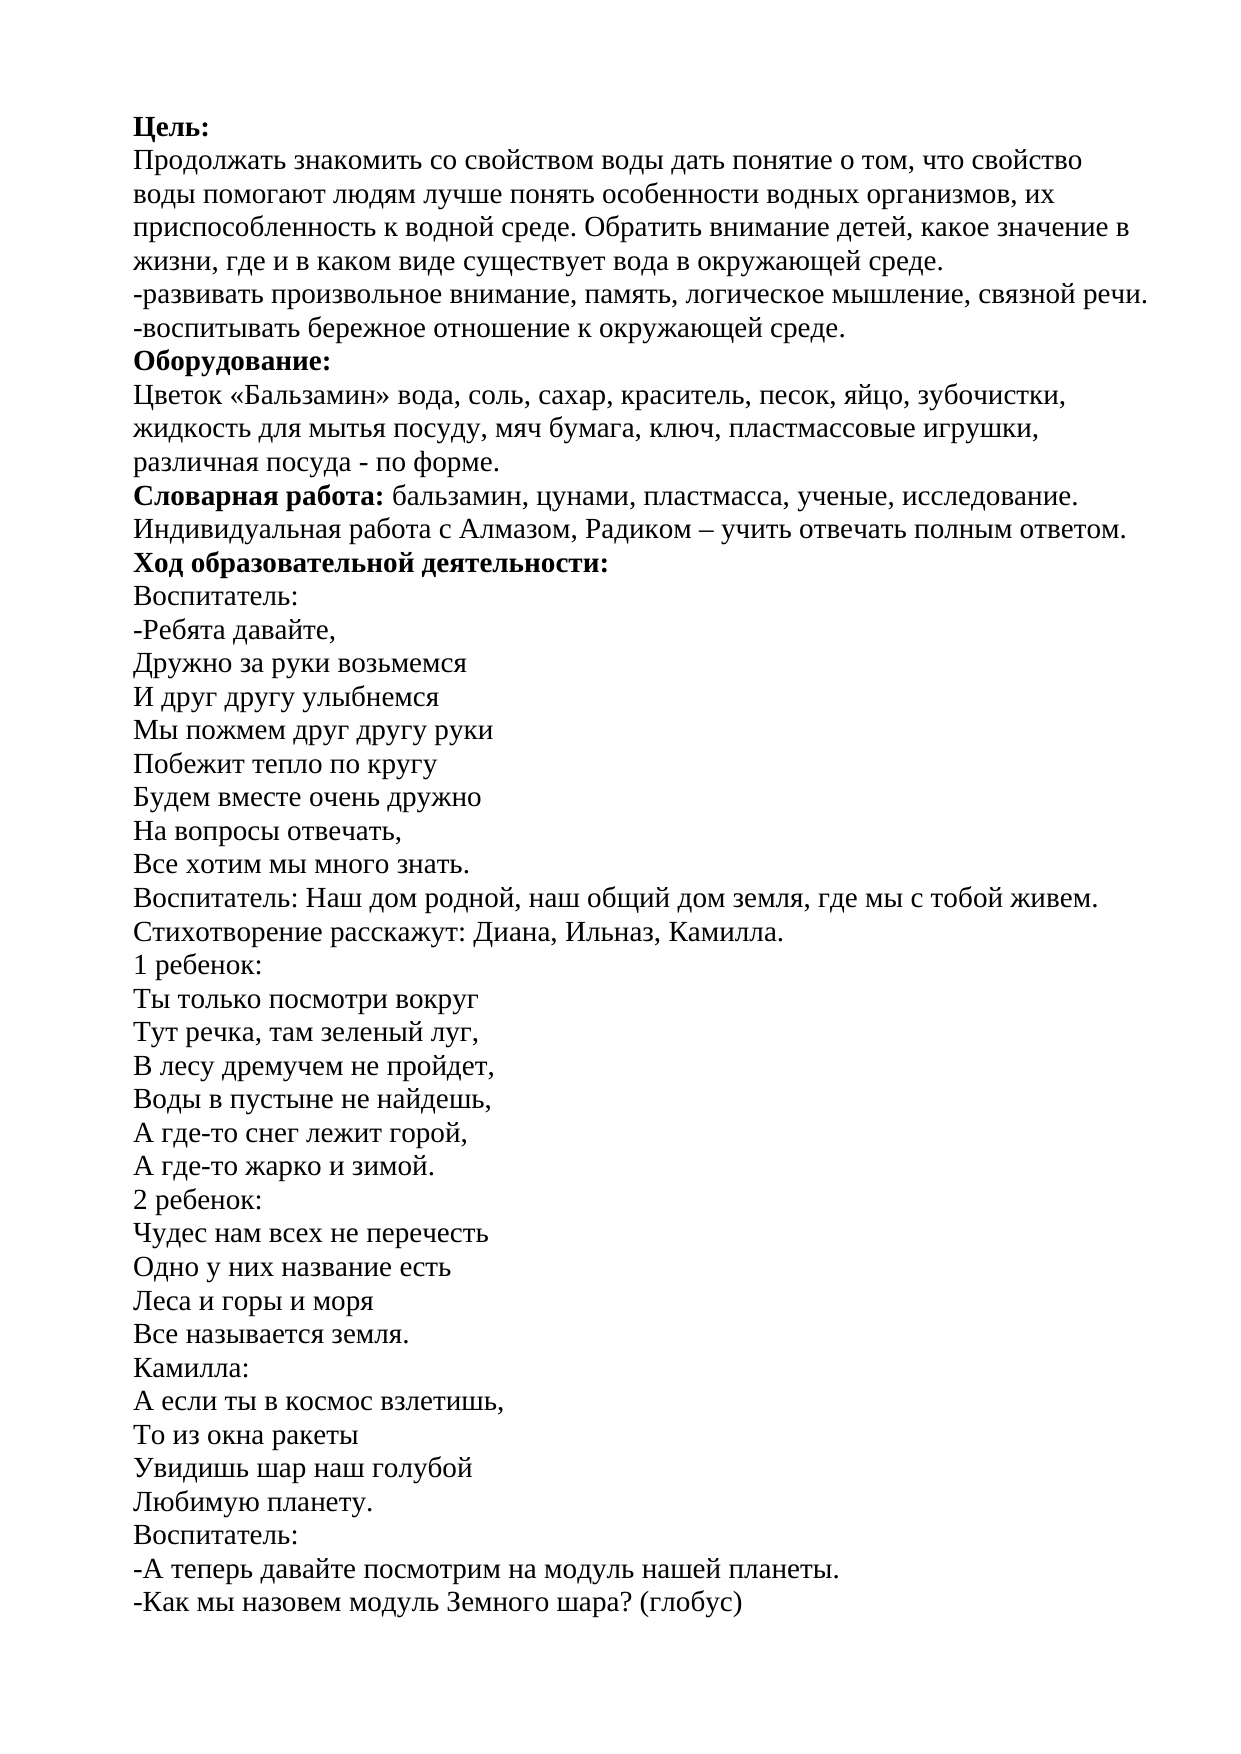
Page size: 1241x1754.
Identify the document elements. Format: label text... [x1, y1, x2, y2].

text Воды в пустыне не найдешь, [133, 1081, 1152, 1115]
text Цветок «Бальзамин» вода, соль, сахар, краситель, песок, яйцо, зубочистки, жидкость для мытья посуду, мяч бумага, ключ, пластмассовые игрушки, различная посуда - по форме. [133, 377, 1152, 478]
text А где-то снег лежит горой, [133, 1115, 1152, 1148]
text Мы пожмем друг другу руки [133, 712, 1152, 746]
text 1 ребенок: [133, 947, 1152, 981]
text Словарная работа: бальзамин, цунами, пластмасса, ученые, исследование. [133, 478, 1152, 511]
text Цель: [133, 109, 1152, 142]
text А где-то жарко и зимой. [133, 1148, 1152, 1182]
text -развивать произвольное внимание, память, логическое мышление, связной речи. [133, 276, 1152, 310]
text -Как мы назовем модуль Земного шара? (глобус) [133, 1584, 1152, 1618]
text Стихотворение расскажут: Диана, Ильназ, Камилла. [133, 914, 1152, 947]
text Индивидуальная работа с Алмазом, Радиком – учить отвечать полным ответом. [133, 511, 1152, 545]
text Воспитатель: [133, 1517, 1152, 1551]
text -воспитывать бережное отношение к окружающей среде. [133, 310, 1152, 343]
text Одно у них название есть [133, 1249, 1152, 1283]
text Будем вместе очень дружно [133, 779, 1152, 813]
text Все называется земля. [133, 1316, 1152, 1350]
text Любимую планету. [133, 1484, 1152, 1517]
text 2 ребенок: [133, 1182, 1152, 1216]
text -Ребята давайте, [133, 612, 1152, 645]
text Оборудование: [133, 343, 1152, 377]
text Леса и горы и моря [133, 1283, 1152, 1316]
text Чудес нам всех не перечесть [133, 1216, 1152, 1249]
text Камилла: [133, 1350, 1152, 1383]
text -А теперь давайте посмотрим на модуль нашей планеты. [133, 1551, 1152, 1584]
text Побежит тепло по кругу [133, 746, 1152, 779]
text Продолжать знакомить со свойством воды дать понятие о том, что свойство воды помогают людям лучше понять особенности водных организмов, их приспособленность к водной среде. Обратить внимание детей, какое значение в жизни, где и в каком виде существует вода в окружающей среде. [133, 142, 1152, 276]
text Ход образовательной деятельности: [133, 545, 1152, 578]
text Тут речка, там зеленый луг, [133, 1014, 1152, 1048]
text Воспитатель: [133, 578, 1152, 612]
text То из окна ракеты [133, 1417, 1152, 1450]
text На вопросы отвечать, [133, 813, 1152, 847]
text Увидишь шар наш голубой [133, 1450, 1152, 1484]
text В лесу дремучем не пройдет, [133, 1048, 1152, 1081]
text Все хотим мы много знать. [133, 847, 1152, 880]
text Ты только посмотри вокруг [133, 981, 1152, 1014]
text А если ты в космос взлетишь, [133, 1383, 1152, 1417]
text И друг другу улыбнемся [133, 679, 1152, 712]
text Воспитатель: Наш дом родной, наш общий дом земля, где мы с тобой живем. [133, 880, 1152, 914]
text Дружно за руки возьмемся [133, 645, 1152, 679]
